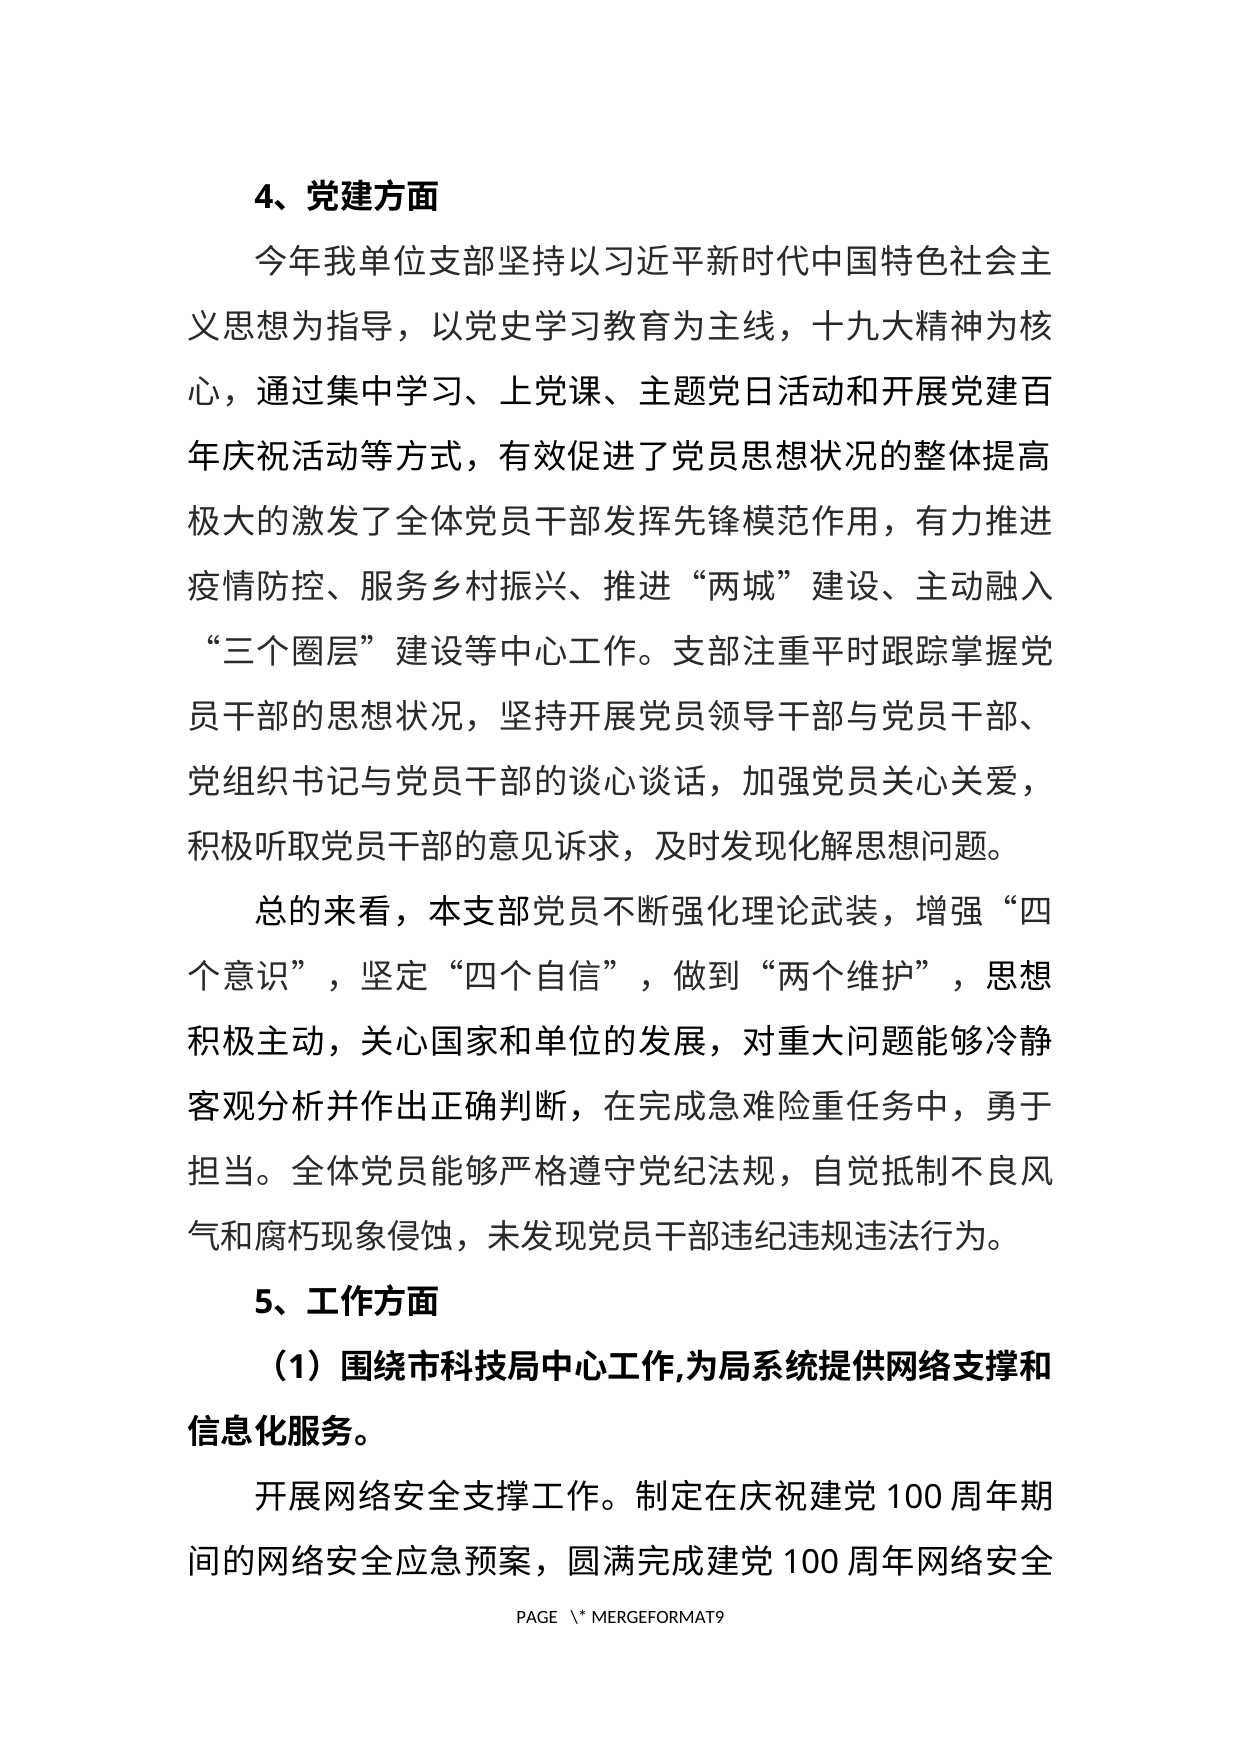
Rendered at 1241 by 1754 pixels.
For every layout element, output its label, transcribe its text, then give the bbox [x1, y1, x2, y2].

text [187, 1462, 1053, 1592]
text 今年我单位支部坚持以习近平新时代中国特色社会主义思想为指导，以党史学习教育为主线，十九大精神为核心，通过集中学习、上党课、主题党日活动和开展党建百年庆祝活动等方式，有效促进了党员思想状况的整体提高，极大的激发了全体党员干部发挥先锋模范作用，有力推进疫情防控、服务乡村振兴、推进“两城”建设、主动融入“三个圈层”建设等中心工作。支部注重平时跟踪掌握党员干部的思想状况，坚持开展党员领导干部与党员干部、党组织书记与党员干部的谈心谈话，加强党员关心关爱，积极听取党员干部的意见诉求，及时发现化解思想问题。 [187, 227, 1053, 877]
text 5、工作方面 [187, 1267, 1053, 1332]
text （1）围绕市科技局中心工作,为局系统提供网络支撑和信息化服务。 [187, 1332, 1053, 1462]
text 总的来看，本支部党员不断强化理论武装，增强“四个意识”，坚定“四个自信”，做到“两个维护”，思想积极主动，关心国家和单位的发展，对重大问题能够冷静客观分析并作出正确判断，在完成急难险重任务中，勇于担当。全体党员能够严格遵守党纪法规，自觉抵制不良风气和腐朽现象侵蚀，未发现党员干部违纪违规违法行为。 [187, 877, 1053, 1267]
text 4、党建方面 [187, 162, 1053, 227]
